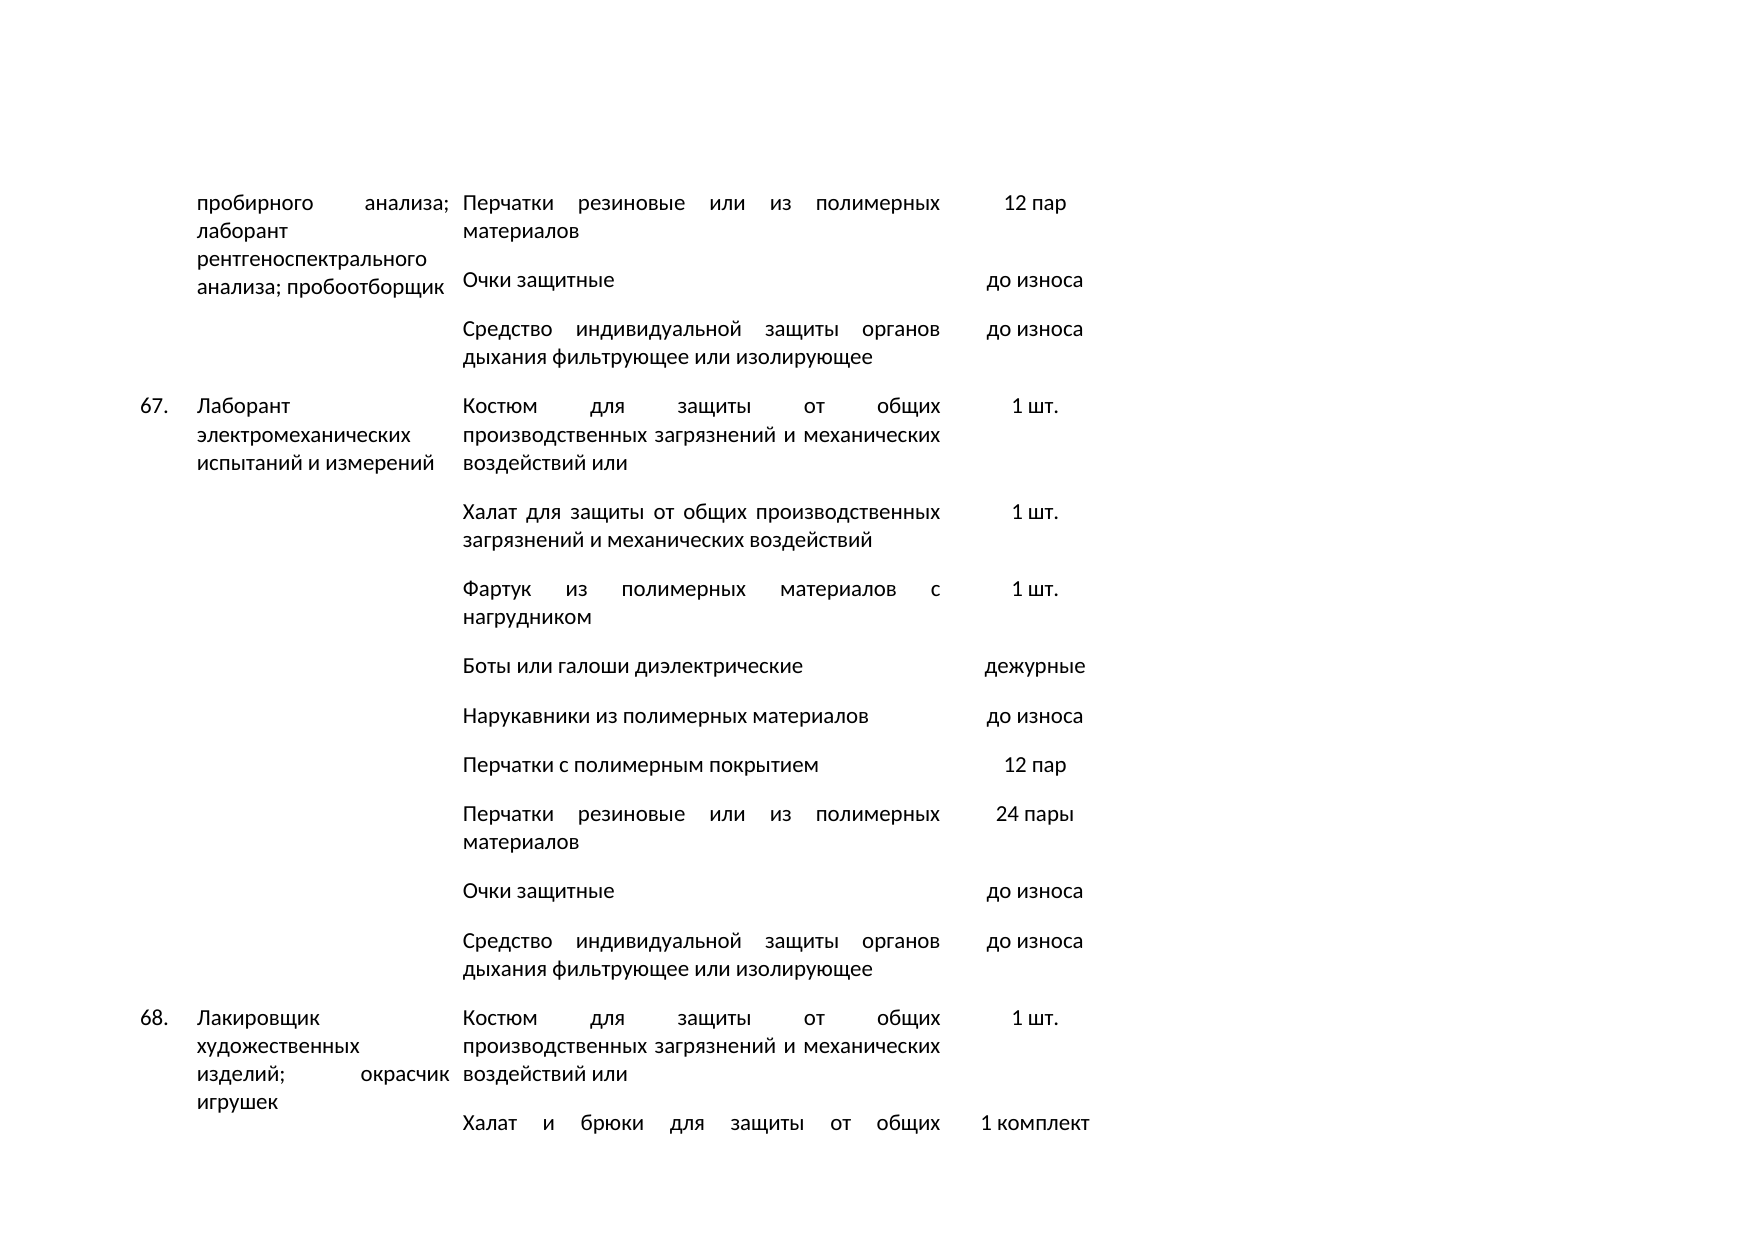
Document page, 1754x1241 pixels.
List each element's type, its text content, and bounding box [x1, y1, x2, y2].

table_cell Перчатки с полимерным покрытием [456, 740, 947, 789]
table_cell до износа [947, 690, 1123, 739]
table_cell Костюм для защиты от общих производственных загрязнений и механических воздействий или [456, 381, 947, 486]
table_cell Лакировщик художественных изделий; окрасчик игрушек [190, 993, 456, 1147]
table_cell Средство индивидуальной защиты органов дыхания фильтрующее или изолирующее [456, 915, 947, 993]
table_cell дежурные [947, 641, 1123, 690]
table_cell до износа [947, 866, 1123, 915]
table_cell Средство индивидуальной защиты органов дыхания фильтрующее или изолирующее [456, 304, 947, 381]
table_cell Перчатки резиновые или из полимерных материалов [456, 789, 947, 866]
table_cell 68. [118, 993, 190, 1147]
table_cell 1 шт. [947, 564, 1123, 641]
table_cell Очки защитные [456, 255, 947, 304]
table_cell Боты или галоши диэлектрические [456, 641, 947, 690]
table_cell Очки защитные [456, 866, 947, 915]
table_cell 1 шт. [947, 381, 1123, 486]
table_cell до износа [947, 915, 1123, 993]
table_cell 1 шт. [947, 486, 1123, 564]
table_cell Халат для защиты от общих производственных загрязнений и механических воздействий [456, 486, 947, 564]
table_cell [456, 1098, 947, 1147]
table_cell Костюм для защиты от общих производственных загрязнений и механических воздействий или [456, 993, 947, 1098]
table_cell до износа [947, 304, 1123, 381]
table_cell Нарукавники из полимерных материалов [456, 690, 947, 739]
table_cell Лаборант электромеханических испытаний и измерений [190, 381, 456, 993]
table_cell 1 комплект [947, 1098, 1123, 1147]
table_cell Перчатки резиновые или из полимерных материалов [456, 177, 947, 254]
table_cell Фартук из полимерных материалов с нагрудником [456, 564, 947, 641]
table_cell 1 шт. [947, 993, 1123, 1098]
table_cell 12 пар [947, 740, 1123, 789]
table_cell 24 пары [947, 789, 1123, 866]
table_cell 67. [118, 381, 190, 993]
table_cell 12 пар [947, 177, 1123, 254]
table_cell до износа [947, 255, 1123, 304]
